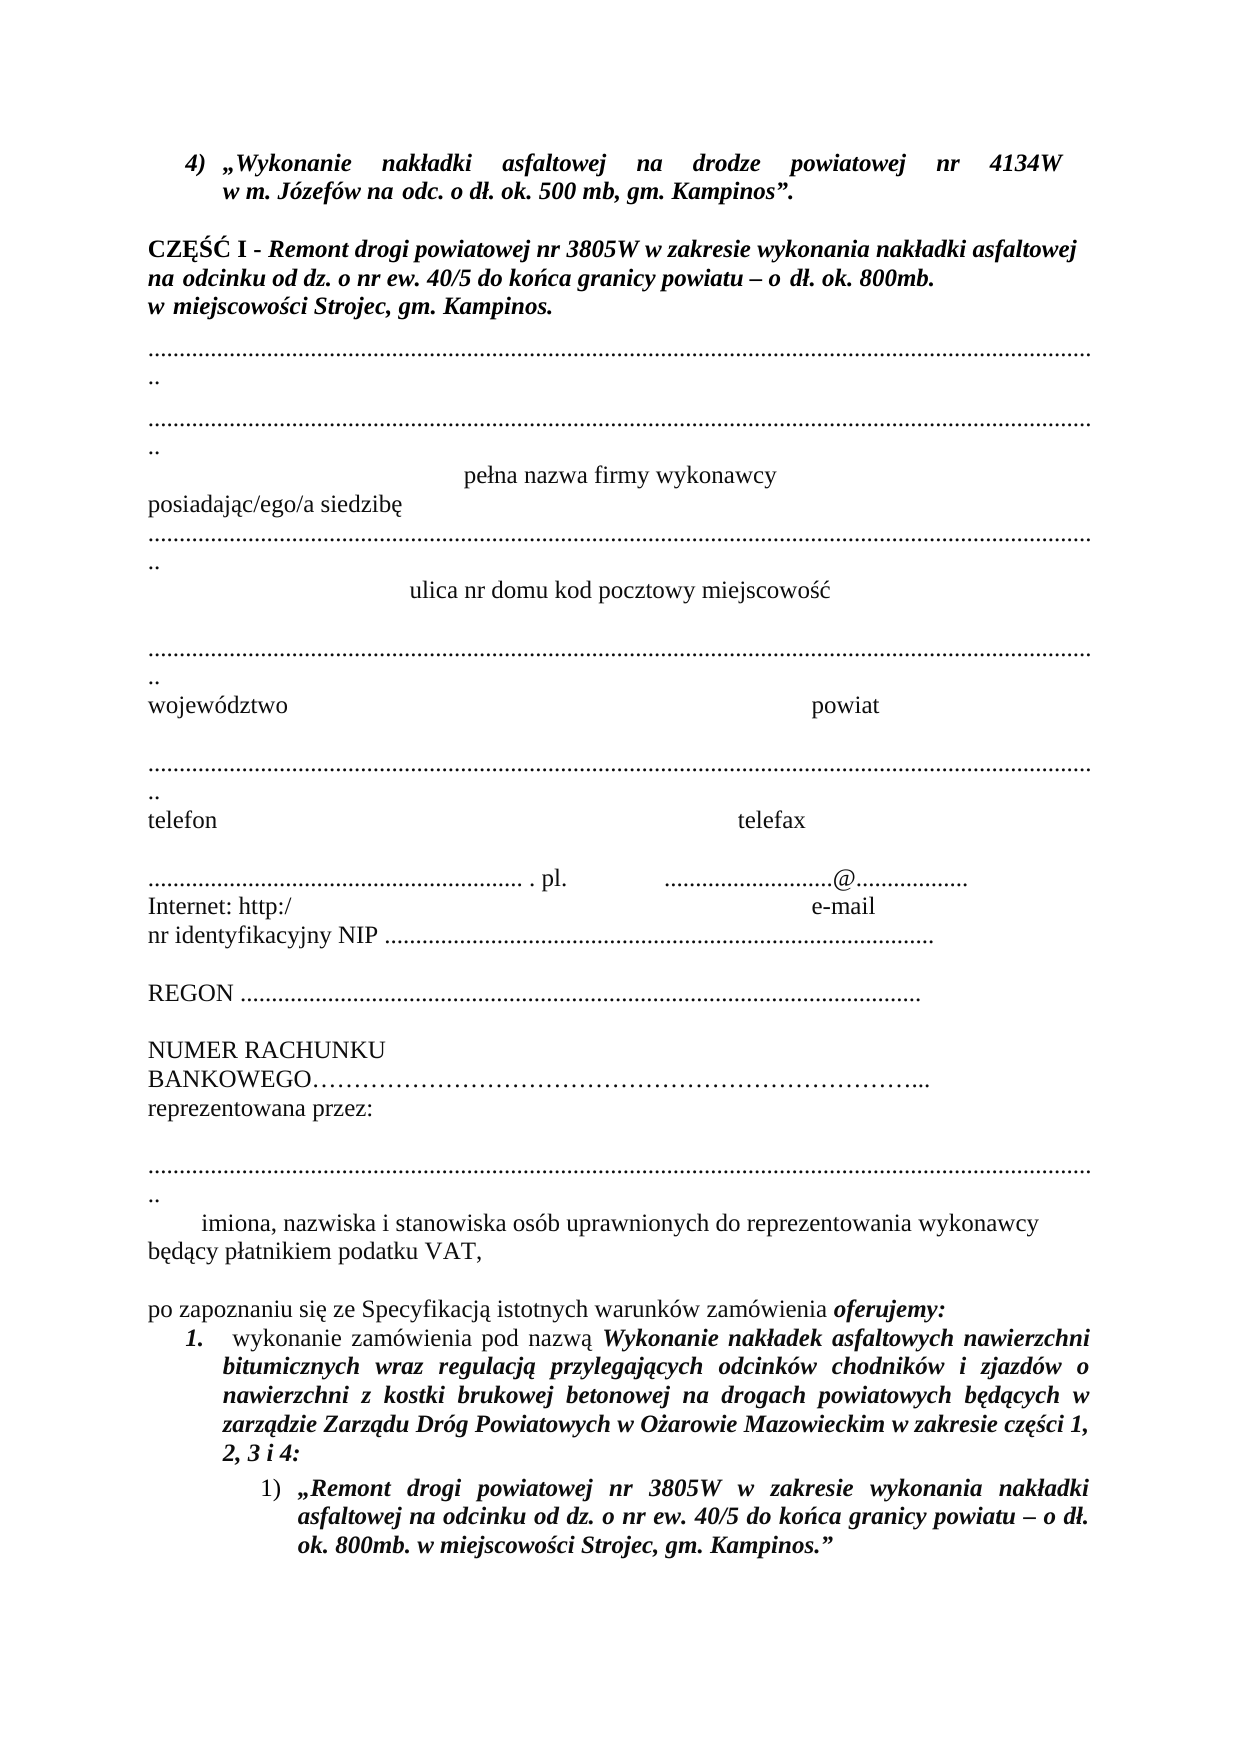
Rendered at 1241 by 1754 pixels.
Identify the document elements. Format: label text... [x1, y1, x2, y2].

text imiona, nazwiska i stanowiska osób uprawnionych do reprezentowania wykonawcy [148, 1208, 1093, 1236]
text ......................................................................................................................................................... [148, 518, 1093, 575]
text ......................................................................................................................................................... [148, 748, 1093, 805]
text REGON ............................................................................................................. [148, 978, 1093, 1006]
list „Wykonanie nakładki asfaltowej na drodze powiatowej nr 4134W w m. Józefów na odc. o dł. ok. 500 mb, gm. Kampinos”. [185, 148, 1093, 205]
text województwo powiat [148, 690, 1093, 719]
list „Remont drogi powiatowej nr 3805W w zakresie wykonania nakładki asfaltowej na odcinku od dz. o nr ew. 40/5 do końca granicy powiatu – o dł. ok. 800mb. w miejscowości Strojec, gm. Kampinos.” [260, 1473, 1093, 1559]
text Internet: http:/ e-mail [148, 891, 1093, 920]
text pełna nazwa firmy wykonawcy [148, 460, 1093, 489]
text telefon telefax [148, 805, 1093, 834]
text posiadając/ego/a siedzibę [148, 489, 1093, 518]
text ......................................................................................................................................................... [148, 403, 1093, 460]
text będący płatnikiem podatku VAT, [148, 1236, 1093, 1265]
text NUMER RACHUNKU BANKOWEGO………………………………………………………………... [148, 1035, 1093, 1093]
text ............................................................ . pl. ...........................@.................. [148, 863, 1093, 891]
text ulica nr domu kod pocztowy miejscowość [148, 575, 1093, 604]
text reprezentowana przez: [148, 1093, 1093, 1121]
text ......................................................................................................................................................... [148, 333, 1093, 390]
text nr identyfikacyjny NIP ........................................................................................ [148, 920, 1093, 949]
text po zapoznaniu się ze Specyfikacją istotnych warunków zamówienia oferujemy: [148, 1294, 1093, 1323]
text CZĘŚĆ I - Remont drogi powiatowej nr 3805W w zakresie wykonania nakładki asfaltowej na odcinku od dz. o nr ew. 40/5 do końca granicy powiatu – o dł. ok. 800mb. w miejscowości Strojec, gm. Kampinos. [148, 234, 1093, 320]
list wykonanie zamówienia pod nazwą Wykonanie nakładek asfaltowych nawierzchni bitumicznych wraz regulacją przylegających odcinków chodników i zjazdów o nawierzchni z kostki brukowej betonowej na drogach powiatowych będących w zarządzie Zarządu Dróg Powiatowych w Ożarowie Mazowieckim w zakresie części 1, 2, 3 i 4: [185, 1323, 1093, 1466]
text ......................................................................................................................................................... [148, 1150, 1093, 1208]
text ......................................................................................................................................................... [148, 633, 1093, 690]
